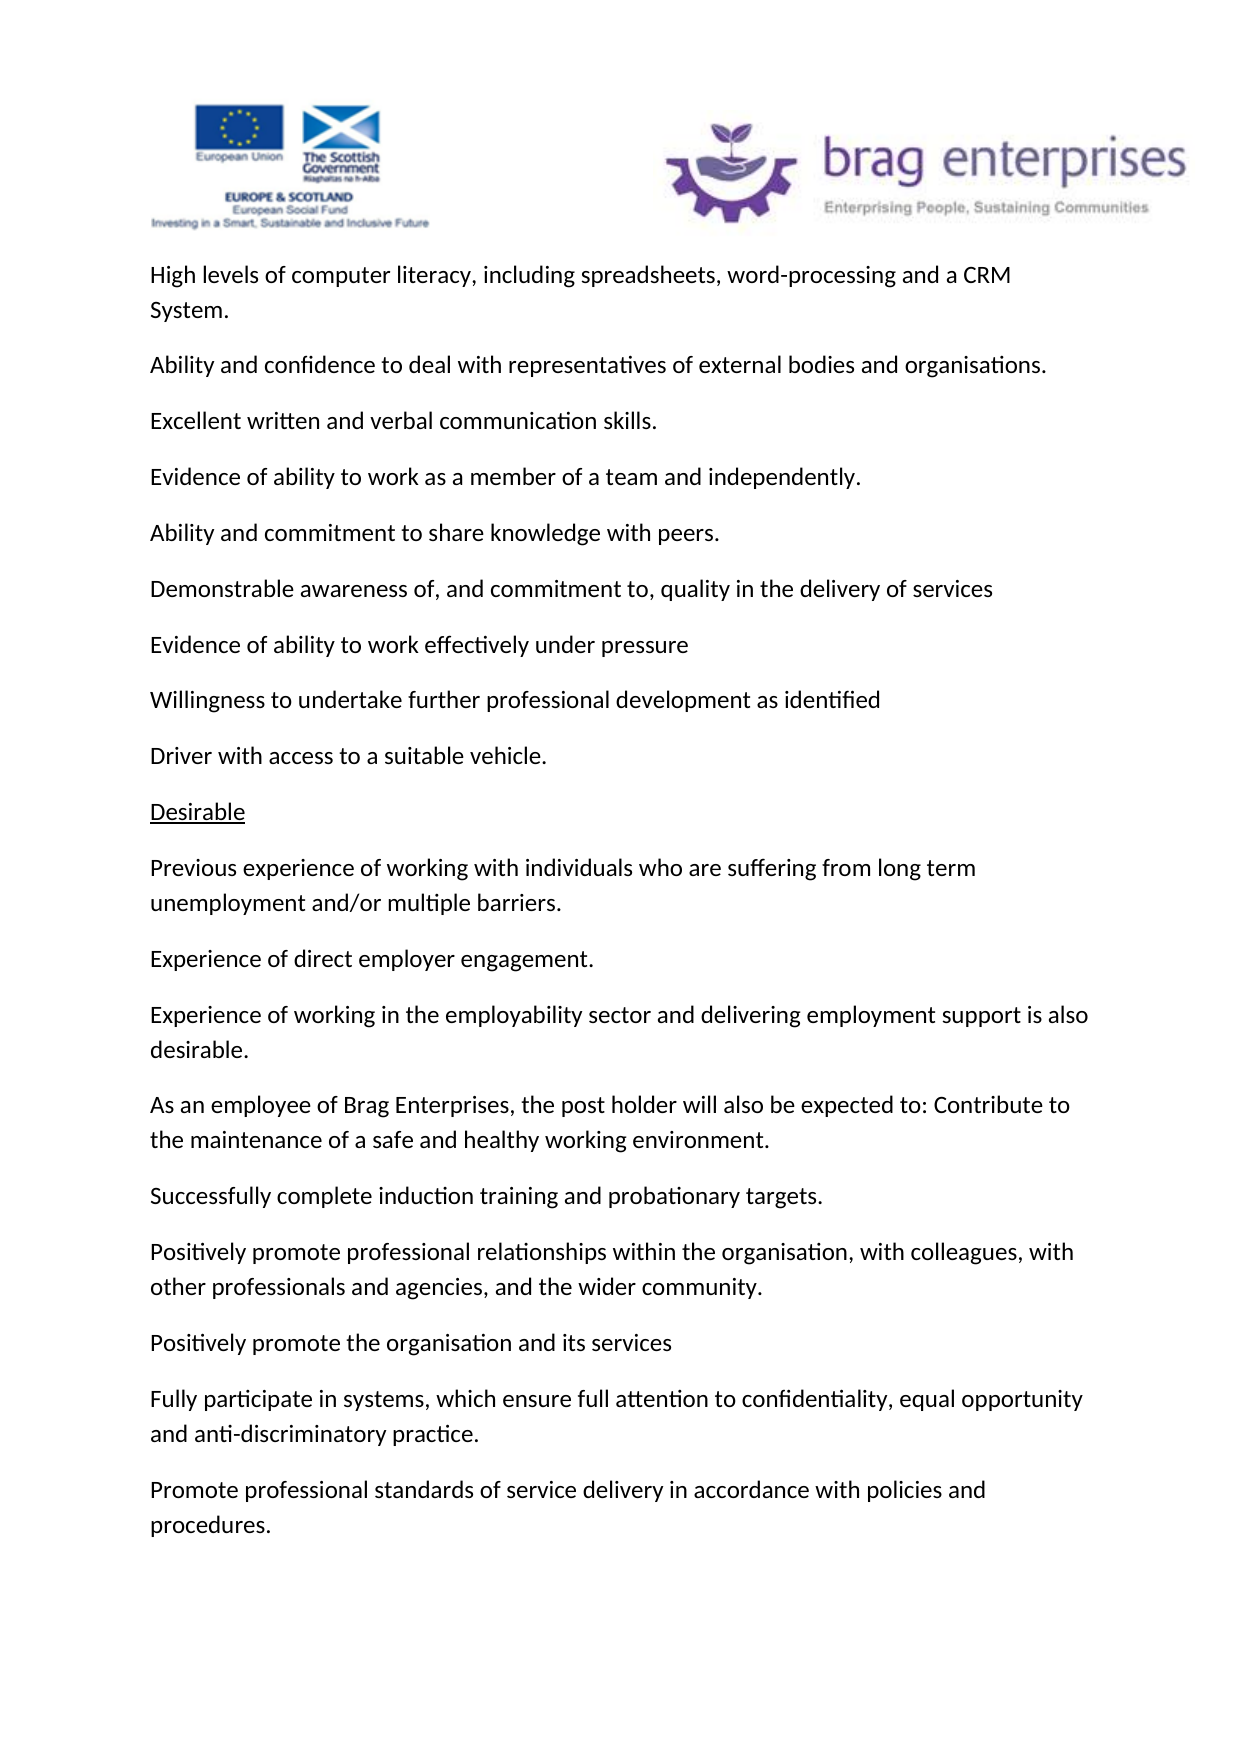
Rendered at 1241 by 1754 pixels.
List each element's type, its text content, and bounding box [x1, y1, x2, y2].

text Experience of working in the employability sector and delivering employment support is also desirable. [150, 999, 1090, 1064]
text Previous experience of working with individuals who are suffering from long term unemployment and/or multiple barriers. [150, 852, 1090, 918]
text Desirable [150, 796, 1090, 827]
text Fully participate in systems, which ensure full attention to confidentiality, equal opportunity and anti-discriminatory practice. [150, 1383, 1090, 1448]
picture [150, 73, 431, 259]
text Ability and commitment to share knowledge with peers. [150, 517, 1090, 548]
text Positively promote professional relationships within the organisation, with colleagues, with other professionals and agencies, and the wider community. [150, 1236, 1090, 1302]
text Successfully complete induction training and probationary targets. [150, 1180, 1090, 1211]
text Ability and confidence to deal with representatives of external bodies and organisations. [150, 349, 1090, 380]
text Promote professional standards of service delivery in accordance with policies and procedures. [150, 1474, 1090, 1539]
text Excellent written and verbal communication skills. [150, 405, 1090, 436]
text As an employee of Brag Enterprises, the post holder will also be expected to: Contribute to the maintenance of a safe and healthy working environment. [150, 1089, 1090, 1155]
picture [651, 110, 1196, 235]
text Willingness to undertake further professional development as identified [150, 684, 1090, 715]
text Demonstrable awareness of, and commitment to, quality in the delivery of services [150, 573, 1090, 603]
text Experience of direct employer engagement. [150, 943, 1090, 973]
text Evidence of ability to work effectively under pressure [150, 629, 1090, 659]
text Driver with access to a suitable vehicle. [150, 740, 1090, 771]
text Evidence of ability to work as a member of a team and independently. [150, 461, 1090, 492]
text High levels of computer literacy, including spreadsheets, word-processing and a CRM System. [150, 259, 1090, 324]
text Positively promote the organisation and its services [150, 1327, 1090, 1358]
